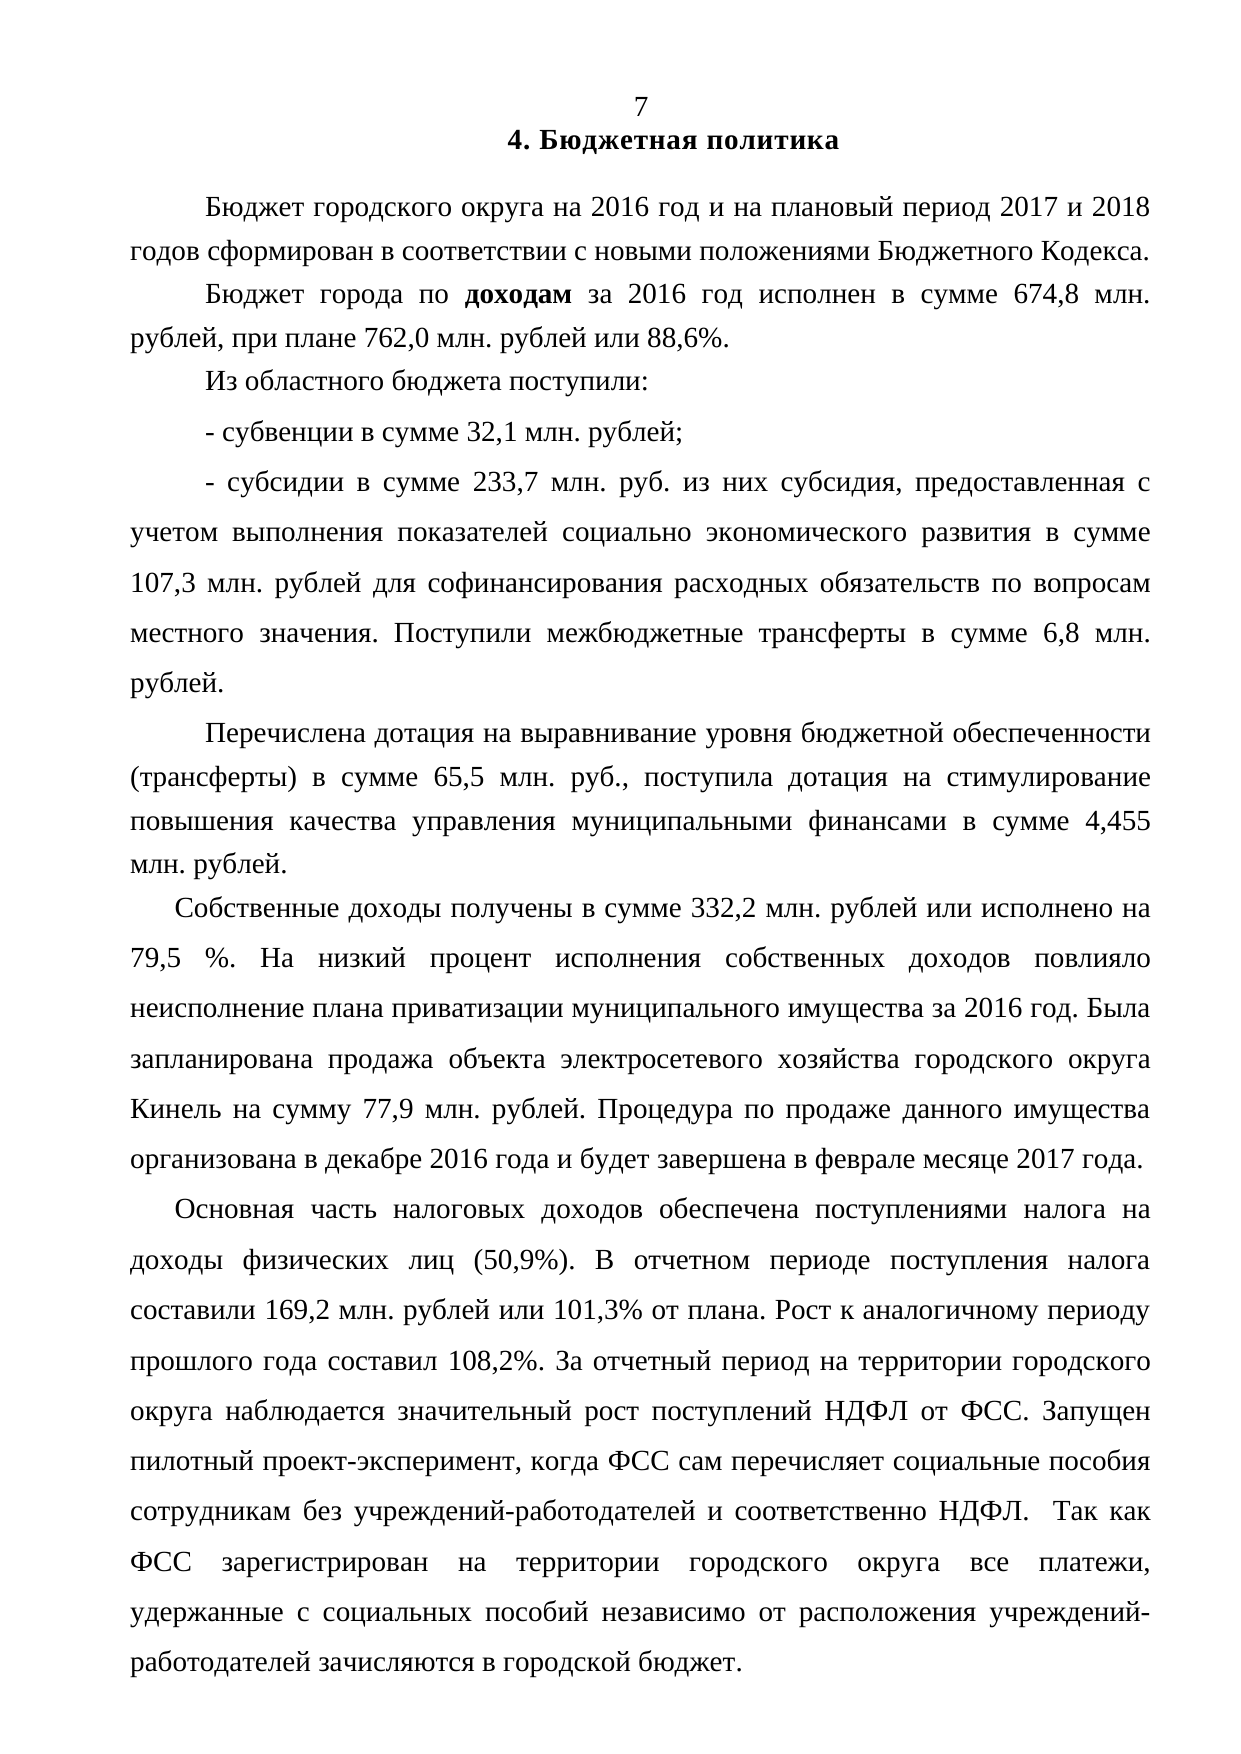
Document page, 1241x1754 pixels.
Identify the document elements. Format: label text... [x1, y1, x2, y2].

text Перечислена дотация на выравнивание уровня бюджетной обеспеченности (трансферты) в сумме 65,5 млн. руб., поступила дотация на стимулирование повышения качества управления муниципальными финансами в сумме 4,455 млн. рублей. [130, 716, 1152, 880]
text Бюджет города по доходам за 2016 год исполнен в сумме 674,8 млн. рублей, при плане 762,0 млн. рублей или 88,6%. [130, 276, 1152, 353]
text - субсидии в сумме 233,7 млн. руб. из них субсидия, предоставленная с учетом выполнения показателей социально экономического развития в сумме 107,3 млн. рублей для софинансирования расходных обязательств по вопросам местного значения. Поступили межбюджетные трансферты в сумме 6,8 млн. рублей. [130, 464, 1152, 699]
text Собственные доходы получены в сумме 332,2 млн. рублей или исполнено на 79,5 %. На низкий процент исполнения собственных доходов повлияло неисполнение плана приватизации муниципального имущества за 2016 год. Была запланирована продажа объекта электросетевого хозяйства городского округа Кинель на сумму 77,9 млн. рублей. Процедура по продаже данного имущества организована в декабре 2016 года и будет завершена в феврале месяце 2017 года. [130, 890, 1152, 1175]
text Бюджет городского округа на 2016 год и на плановый период 2017 и 2018 годов сформирован в соответствии с новыми положениями Бюджетного Кодекса. [130, 189, 1152, 266]
text 4. Бюджетная политика [130, 122, 1152, 156]
text Из областного бюджета поступили: [130, 363, 1152, 397]
text Основная часть налоговых доходов обеспечена поступлениями налога на доходы физических лиц (50,9%). В отчетном периоде поступления налога составили 169,2 млн. рублей или 101,3% от плана. Рост к аналогичному периоду прошлого года составил 108,2%. За отчетный период на территории городского округа наблюдается значительный рост поступлений НДФЛ от ФСС. Запущен пилотный проект-эксперимент, когда ФСС сам перечисляет социальные пособия сотрудникам без учреждений-работодателей и соответственно НДФЛ. Так как ФСС зарегистрирован на территории городского округа все платежи, удержанные с социальных пособий независимо от расположения учреждений-работодателей зачисляются в городской бюджет. [130, 1192, 1152, 1678]
text - субвенции в сумме 32,1 млн. рублей; [130, 414, 1152, 447]
